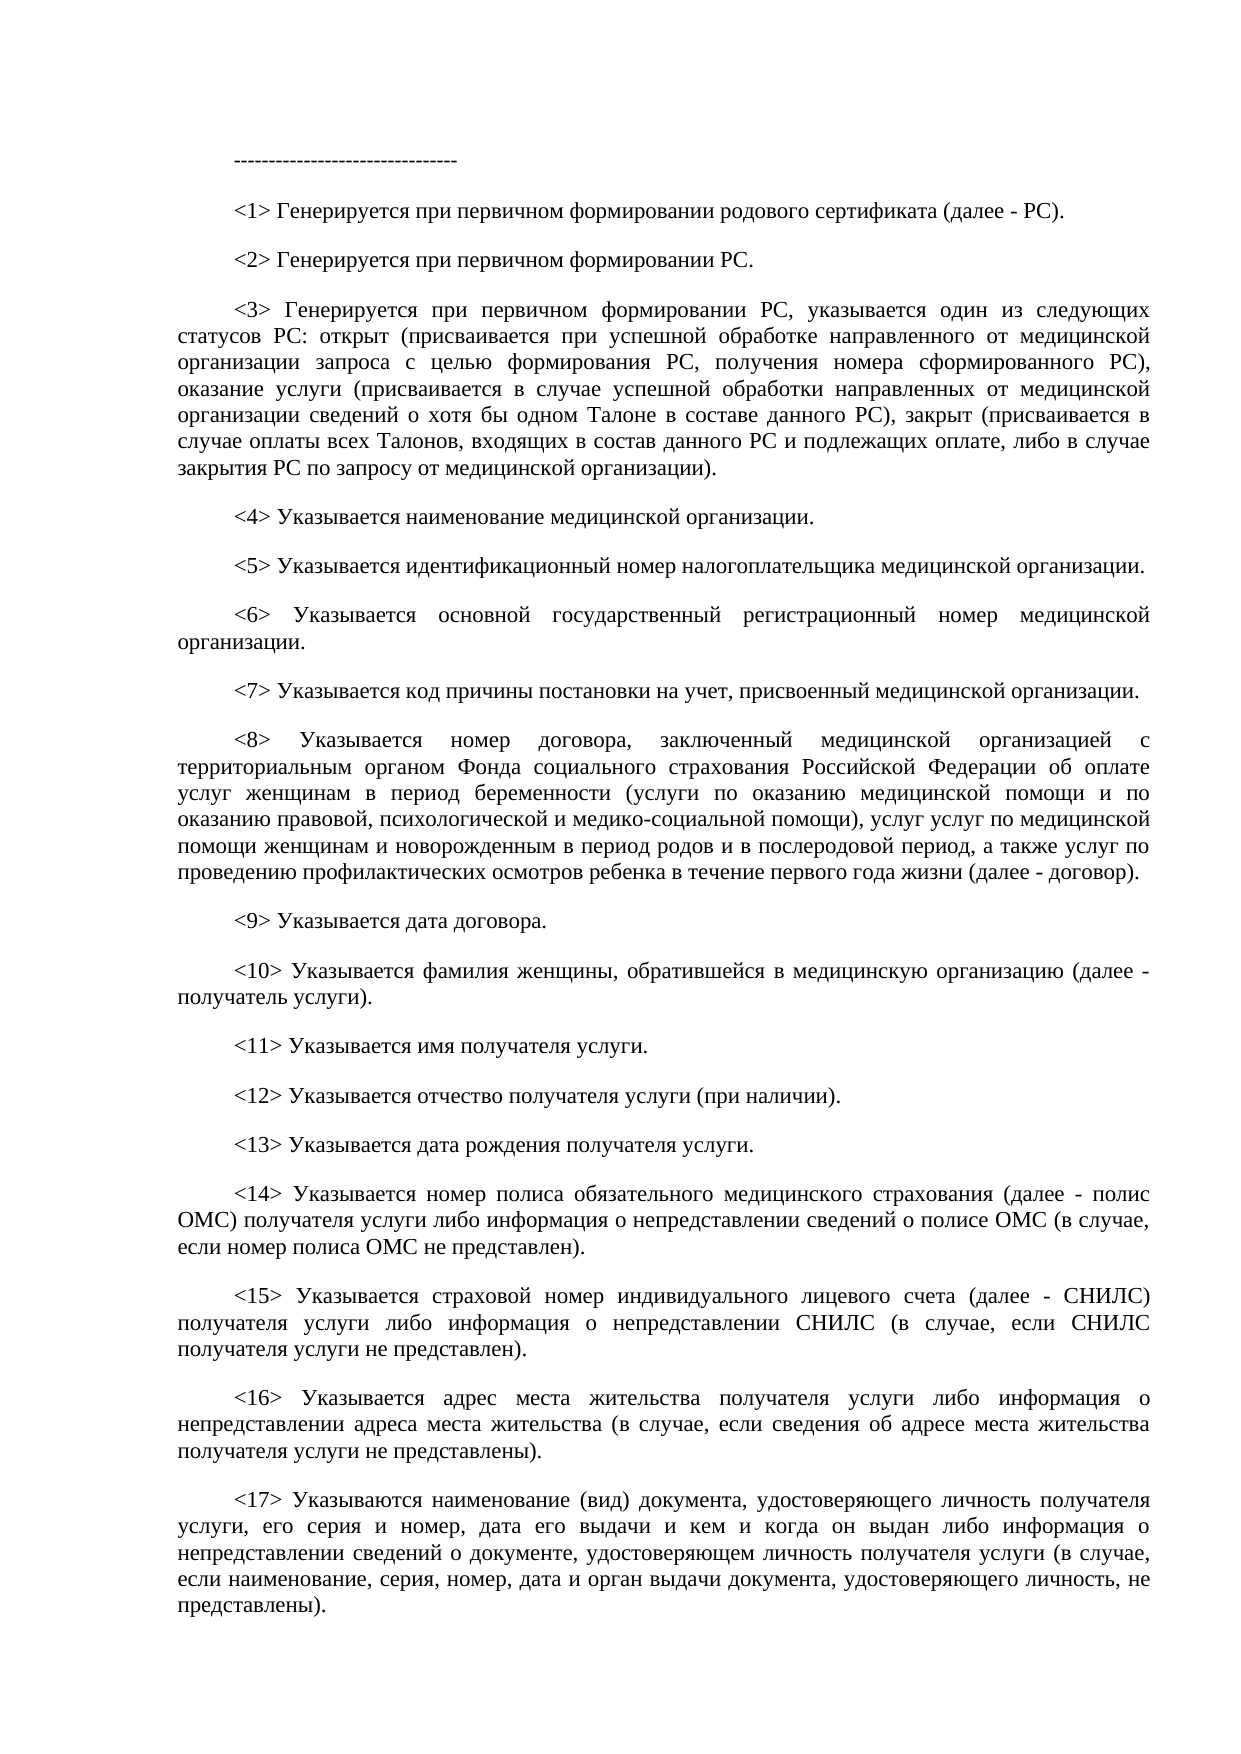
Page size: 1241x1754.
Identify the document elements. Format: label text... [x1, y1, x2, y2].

text -------------------------------- [177, 146, 1152, 174]
text <10> Указывается фамилия женщины, обратившейся в медицинскую организацию (далее - получатель услуги). [177, 957, 1152, 1009]
text <7> Указывается код причины постановки на учет, присвоенный медицинской организации. [177, 677, 1152, 703]
text <3> Генерируется при первичном формировании РС, указывается один из следующих статусов РС: открыт (присваивается при успешной обработке направленного от медицинской организации запроса с целью формирования РС, получения номера сформированного РС), оказание услуги (присваивается в случае успешной обработки направленных от медицинской организации сведений о хотя бы одном Талоне в составе данного РС), закрыт (присваивается в случае оплаты всех Талонов, входящих в состав данного РС и подлежащих оплате, либо в случае закрытия РС по запросу от медицинской организации). [177, 296, 1152, 480]
text <13> Указывается дата рождения получателя услуги. [177, 1131, 1152, 1157]
text <16> Указывается адрес места жительства получателя услуги либо информация о непредставлении адреса места жительства (в случае, если сведения об адресе места жительства получателя услуги не представлены). [177, 1384, 1152, 1463]
text <2> Генерируется при первичном формировании РС. [177, 246, 1152, 273]
text <8> Указывается номер договора, заключенный медицинской организацией с территориальным органом Фонда социального страхования Российской Федерации об оплате услуг женщинам в период беременности (услуги по оказанию медицинской помощи и по оказанию правовой, психологической и медико-социальной помощи), услуг услуг по медицинской помощи женщинам и новорожденным в период родов и в послеродовой период, а также услуг по проведению профилактических осмотров ребенка в течение первого года жизни (далее - договор). [177, 726, 1152, 884]
text <14> Указывается номер полиса обязательного медицинского страхования (далее - полис ОМС) получателя услуги либо информация о непредставлении сведений о полисе ОМС (в случае, если номер полиса ОМС не представлен). [177, 1180, 1152, 1259]
text <6> Указывается основной государственный регистрационный номер медицинской организации. [177, 602, 1152, 654]
text <1> Генерируется при первичном формировании родового сертификата (далее - РС). [177, 197, 1152, 223]
text <17> Указываются наименование (вид) документа, удостоверяющего личность получателя услуги, его серия и номер, дата его выдачи и кем и когда он выдан либо информация о непредставлении сведений о документе, удостоверяющем личность получателя услуги (в случае, если наименование, серия, номер, дата и орган выдачи документа, удостоверяющего личность, не представлены). [177, 1486, 1152, 1618]
text <12> Указывается отчество получателя услуги (при наличии). [177, 1082, 1152, 1108]
text <15> Указывается страховой номер индивидуального лицевого счета (далее - СНИЛС) получателя услуги либо информация о непредставлении СНИЛС (в случае, если СНИЛС получателя услуги не представлен). [177, 1282, 1152, 1361]
text <4> Указывается наименование медицинской организации. [177, 503, 1152, 529]
text <9> Указывается дата договора. [177, 907, 1152, 934]
text <11> Указывается имя получателя услуги. [177, 1032, 1152, 1059]
text <5> Указывается идентификационный номер налогоплательщика медицинской организации. [177, 552, 1152, 579]
